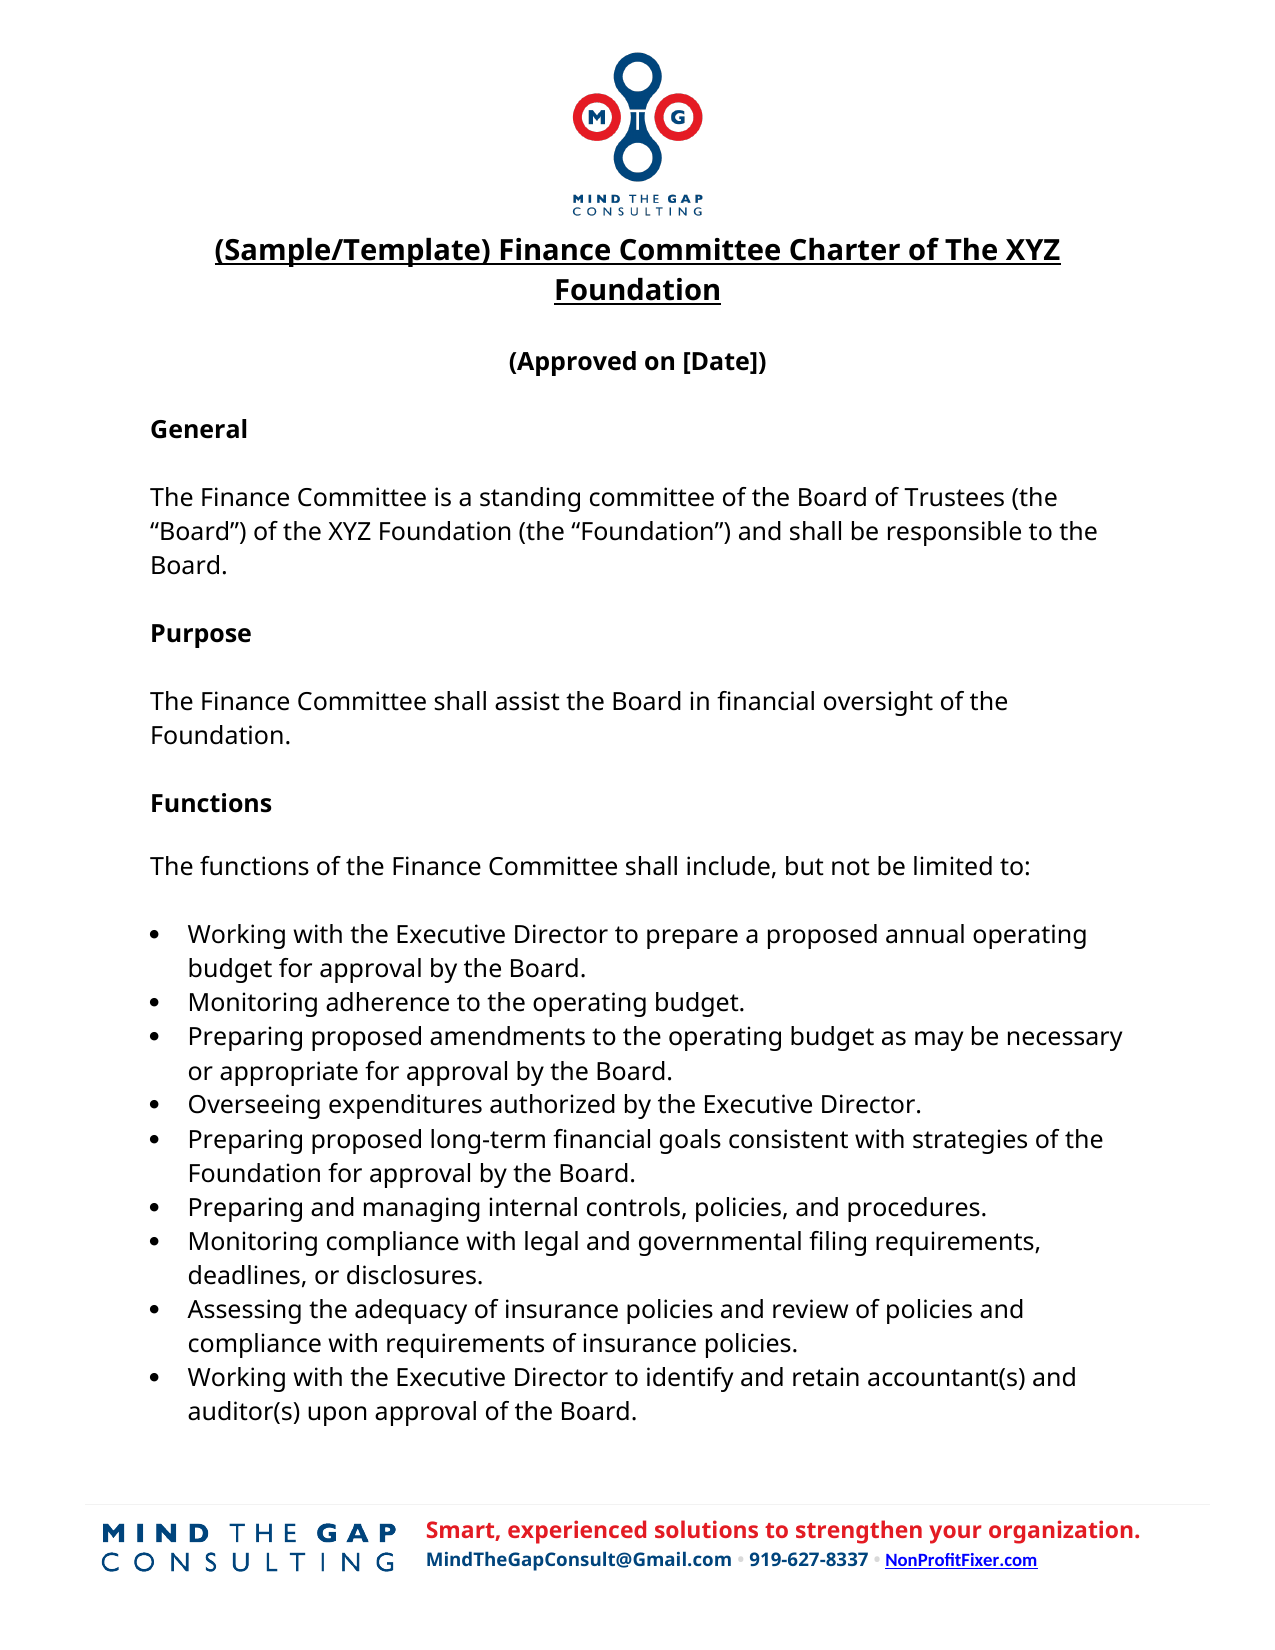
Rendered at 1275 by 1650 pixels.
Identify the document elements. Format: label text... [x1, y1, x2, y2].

list Working with the Executive Director to prepare a proposed annual operating budget for approval by the Board. [150, 917, 1125, 985]
picture [560, 37, 715, 230]
text The Finance Committee is a standing committee of the Board of Trustees (the “Board”) of the XYZ Foundation (the “Foundation”) and shall be responsible to the Board. [150, 479, 1125, 582]
text The Finance Committee shall assist the Board in financial oversight of the Foundation. [150, 684, 1125, 752]
list Preparing and managing internal controls, policies, and procedures. [150, 1189, 1125, 1223]
list Working with the Executive Director to identify and retain accountant(s) and auditor(s) upon approval of the Board. [150, 1360, 1125, 1428]
text Functions [150, 786, 1125, 820]
text (Approved on [Date]) [150, 343, 1125, 377]
list Overseeing expenditures authorized by the Executive Director. [150, 1087, 1125, 1121]
picture [97, 1521, 400, 1575]
list Monitoring adherence to the operating budget. [150, 985, 1125, 1019]
list Preparing proposed amendments to the operating budget as may be necessary or appropriate for approval by the Board. [150, 1019, 1125, 1087]
text (Sample/Template) Finance Committee Charter of The XYZ Foundation [150, 230, 1125, 309]
text General [150, 411, 1125, 445]
text The functions of the Finance Committee shall include, but not be limited to: [150, 849, 1125, 883]
list Assessing the adequacy of insurance policies and review of policies and compliance with requirements of insurance policies. [150, 1292, 1125, 1360]
list Monitoring compliance with legal and governmental filing requirements, deadlines, or disclosures. [150, 1223, 1125, 1292]
text Purpose [150, 616, 1125, 650]
list Preparing proposed long-term financial goals consistent with strategies of the Foundation for approval by the Board. [150, 1121, 1125, 1189]
